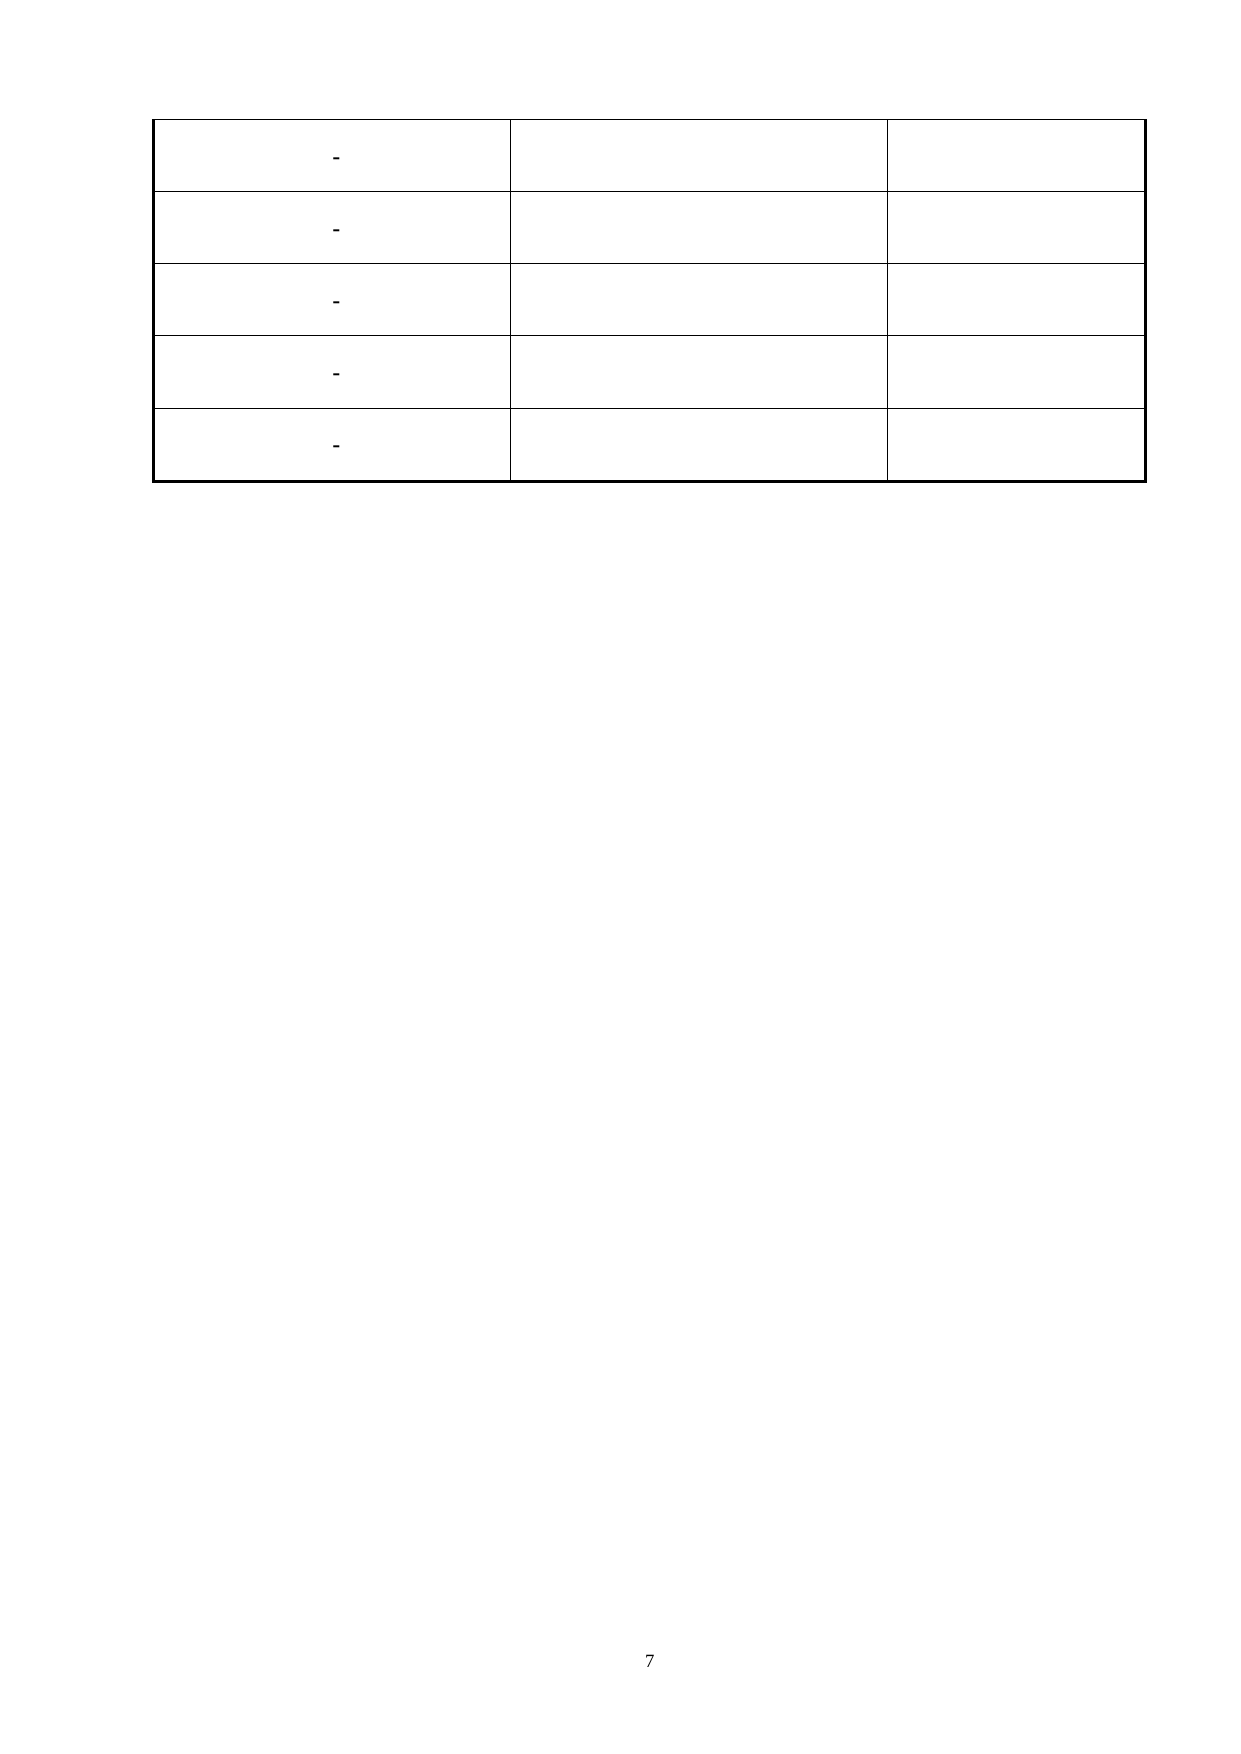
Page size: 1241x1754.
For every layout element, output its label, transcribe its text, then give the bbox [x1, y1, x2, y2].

table_cell [511, 336, 887, 407]
table_cell [360, 409, 510, 479]
table_cell [888, 409, 1144, 479]
table_cell [888, 192, 1144, 263]
table_cell [888, 264, 1144, 335]
table_cell - [312, 192, 360, 263]
table_cell [888, 336, 1144, 407]
table_cell [360, 264, 510, 335]
table_cell [155, 264, 312, 335]
table_cell - [312, 336, 360, 407]
table_cell - [312, 409, 360, 479]
table_cell [360, 336, 510, 407]
table_cell [155, 409, 312, 479]
table_cell - [312, 264, 360, 335]
table_cell [511, 120, 887, 191]
table_cell [360, 192, 510, 263]
table_cell [888, 120, 1144, 191]
table_cell [511, 192, 887, 263]
table_cell [511, 264, 887, 335]
table_cell [155, 192, 312, 263]
table_cell [511, 409, 887, 479]
table_cell - [312, 120, 360, 191]
table_cell [360, 120, 510, 191]
table_cell [155, 336, 312, 407]
table_cell [155, 120, 312, 191]
